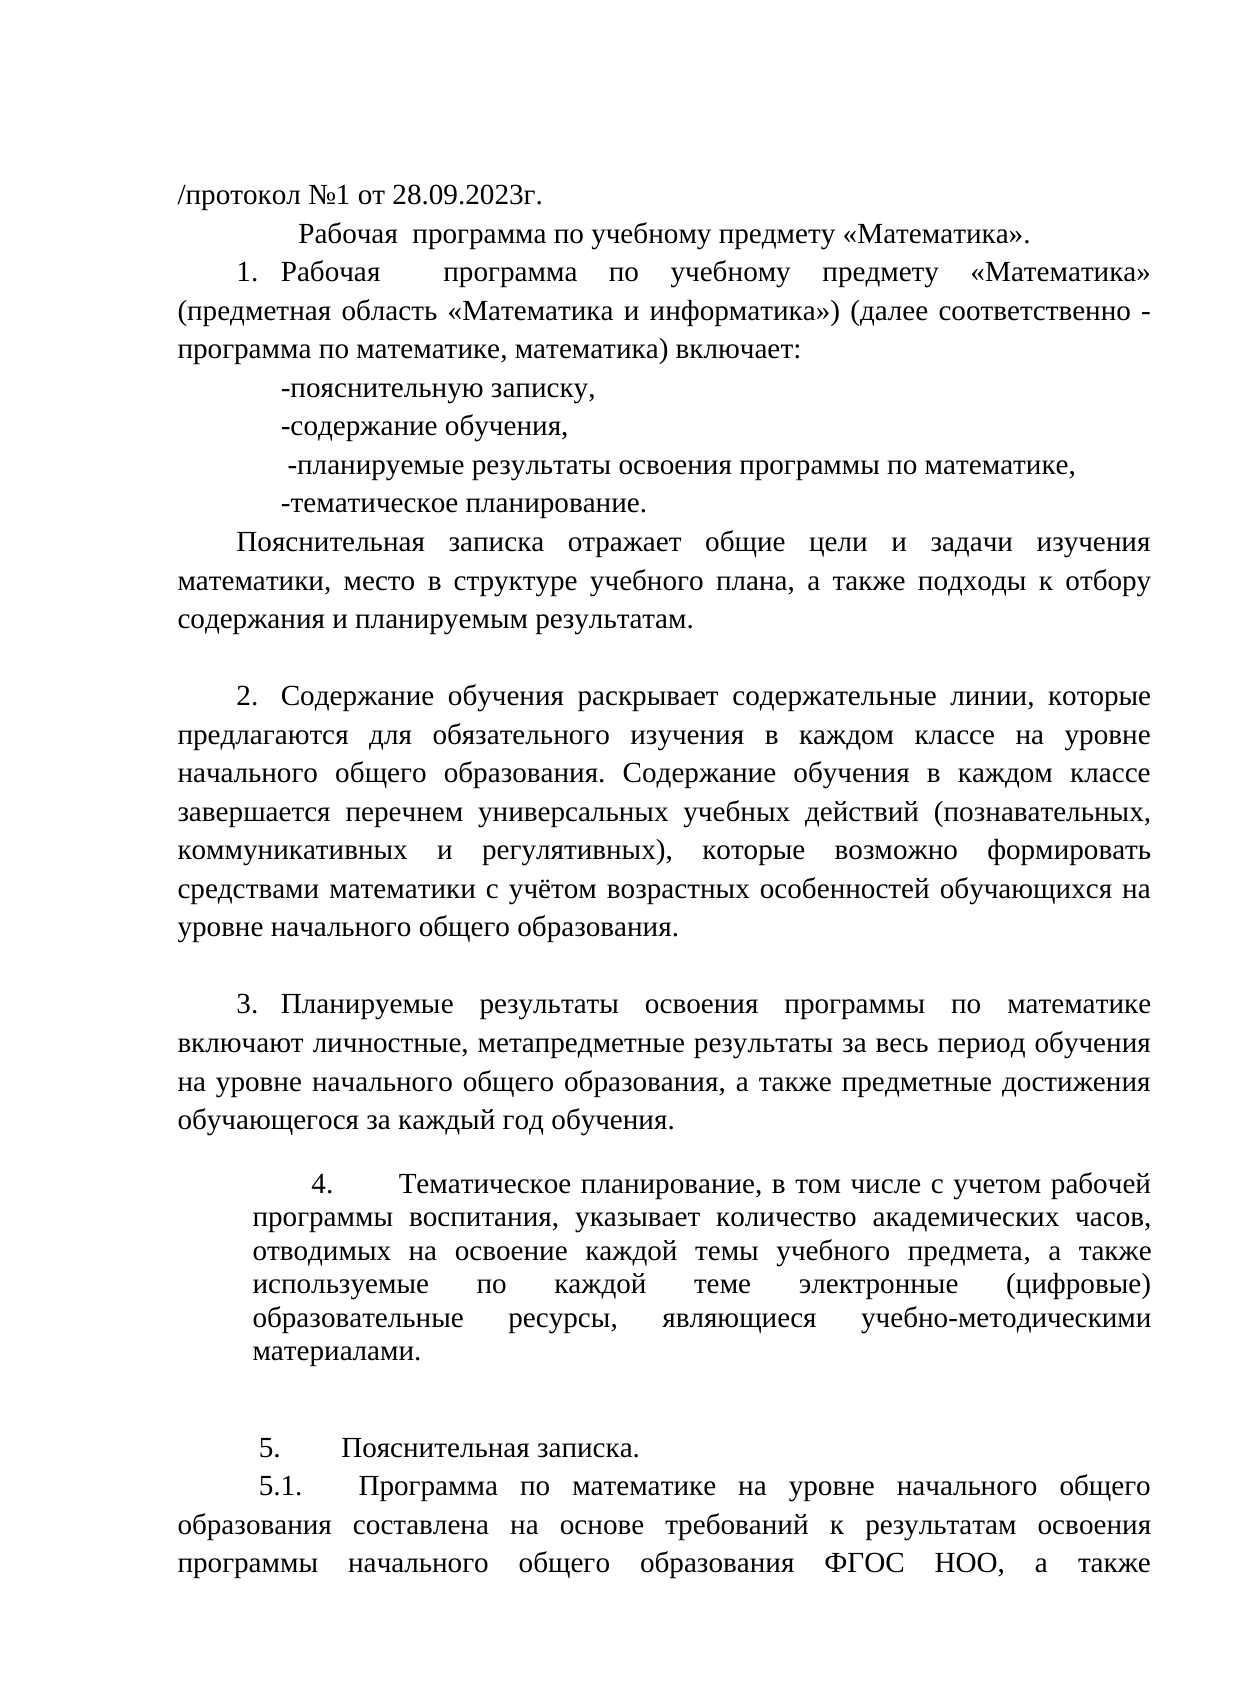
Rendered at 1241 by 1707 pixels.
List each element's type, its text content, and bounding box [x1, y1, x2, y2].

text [177, 177, 1152, 211]
list Планируемые результаты освоения программы по математике включают личностные, метапредметные результаты за весь период обучения на уровне начального общего образования, а также предметные достижения обучающегося за каждый год обучения. [177, 987, 1152, 1136]
list Рабочая программа по учебному предмету «Математика» (предметная область «Математика и информатика») (далее соответственно - программа по математике, математика) включает: [177, 254, 1152, 365]
text -содержание обучения, [177, 408, 1152, 442]
text -пояснительную записку, [177, 370, 1152, 403]
text -планируемые результаты освоения программы по математике, [177, 447, 1152, 481]
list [177, 1468, 1152, 1579]
text Рабочая программа по учебному предмету «Математика». [177, 216, 1152, 249]
list Пояснительная записка. [177, 1430, 1152, 1463]
list Содержание обучения раскрывает содержательные линии, которые предлагаются для обязательного изучения в каждом классе на уровне начального общего образования. Содержание обучения в каждом классе завершается перечнем универсальных учебных действий (познавательных, коммуникативных и регулятивных), которые возможно формировать средствами математики с учётом возрастных особенностей обучающихся на уровне начального общего образования. [177, 678, 1152, 943]
text Пояснительная записка отражает общие цели и задачи изучения математики, место в структуре учебного плана, а также подходы к отбору содержания и планируемым результатам. [177, 524, 1152, 635]
list Тематическое планирование, в том числе с учетом рабочей программы воспитания, указывает количество академических часов, отводимых на освоение каждой темы учебного предмета, а также используемые по каждой теме электронные (цифровые) образовательные ресурсы, являющиеся учебно-методическими материалами. [252, 1166, 1152, 1367]
text -тематическое планирование. [177, 486, 1152, 519]
